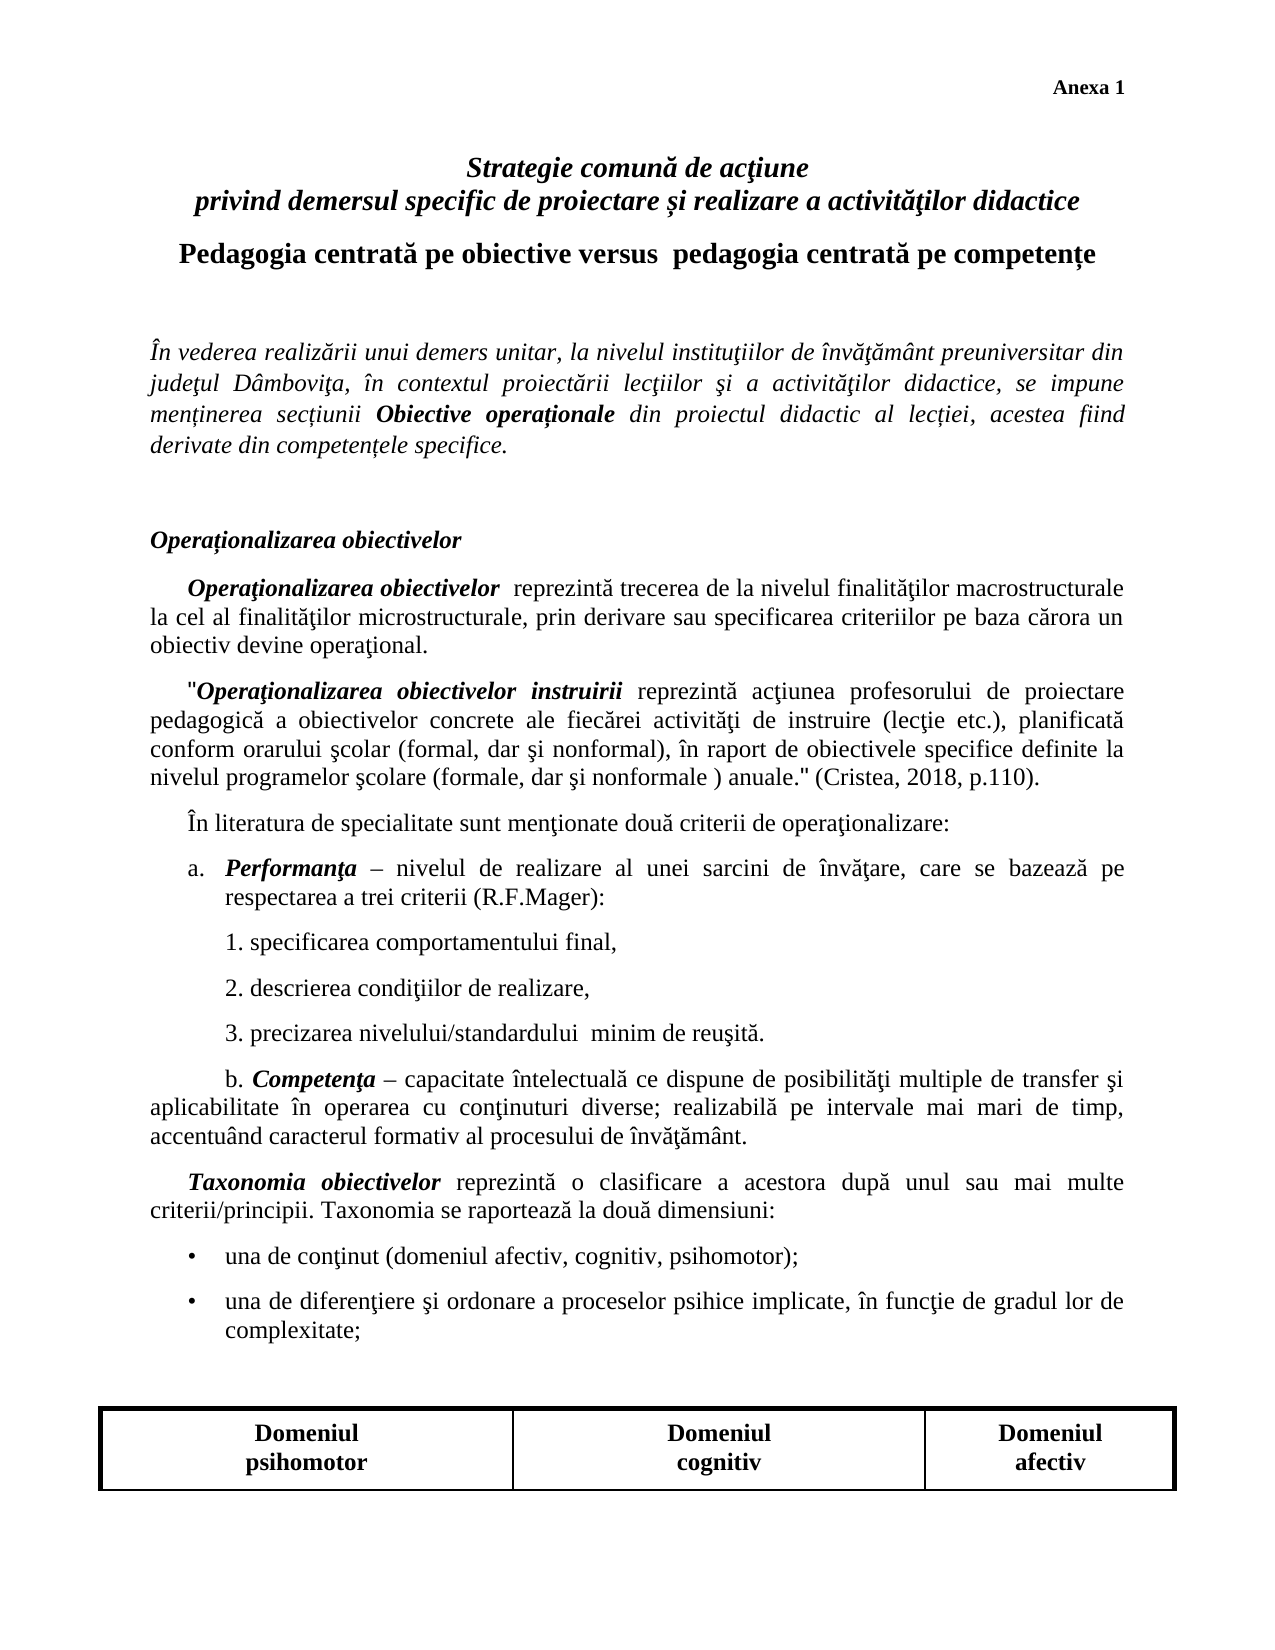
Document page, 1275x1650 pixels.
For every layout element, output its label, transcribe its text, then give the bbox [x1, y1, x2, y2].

text 1. specificarea comportamentului final, [150, 927, 1125, 956]
text privind demersul specific de proiectare și realizare a activităţilor didactice [150, 183, 1125, 217]
text 2. descrierea condiţiilor de realizare, [150, 973, 1125, 1002]
list una de conţinut (domeniul afectiv, cognitiv, psihomotor); [187, 1241, 1125, 1269]
text În literatura de specialitate sunt menţionate două criterii de operaţionalizare: [150, 808, 1125, 837]
text Taxonomia obiectivelor reprezintă o clasificare a acestora după unul sau mai multe criterii/principii. Taxonomia se raportează la două dimensiuni: [150, 1167, 1125, 1224]
text Operaţionalizarea obiectivelor reprezintă trecerea de la nivelul finalităţilor macrostructurale la cel al finalităţilor microstructurale, prin derivare sau specificarea criteriilor pe baza cărora un obiectiv devine operaţional. [150, 573, 1125, 659]
text 3. precizarea nivelului/standardului minim de reuşită. [150, 1018, 1125, 1047]
subtitle Strategie comună de acţiune [150, 150, 1125, 183]
text "Operaţionalizarea obiectivelor instruirii reprezintă acţiunea profesorului de proiectare pedagogică a obiectivelor concrete ale fiecărei activităţi de instruire (lecţie etc.), planificată conform orarului şcolar (formal, dar şi nonformal), în raport de obiectivele specifice definite la nivelul programelor şcolare (formale, dar şi nonformale ) anuale." (Cristea, 2018, p.110). [150, 676, 1125, 791]
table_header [103, 1411, 512, 1489]
text În vederea realizării unui demers unitar, la nivelul instituţiilor de învăţământ preuniversitar din judeţul Dâmboviţa, în contextul proiectării lecţiilor şi a activităţilor didactice, se impune menținerea secțiunii Obiective operaționale din proiectul didactic al lecției, acestea fiind derivate din competențele specifice. [150, 337, 1125, 459]
list Performanţa – nivelul de realizare al unei sarcini de învăţare, care se bazează pe respectarea a trei criterii (R.F.Mager): [187, 853, 1125, 911]
text Operaționalizarea obiectivelor [150, 525, 1125, 554]
text Pedagogia centrată pe obiective versus pedagogia centrată pe competențe [150, 236, 1125, 270]
list una de diferenţiere şi ordonare a proceselor psihice implicate, în funcţie de gradul lor de complexitate; [187, 1286, 1125, 1344]
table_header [926, 1411, 1172, 1489]
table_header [514, 1411, 924, 1489]
text b. Competenţa – capacitate întelectuală ce dispune de posibilităţi multiple de transfer şi aplicabilitate în operarea cu conţinuturi diverse; realizabilă pe intervale mai mari de timp, accentuând caracterul formativ al procesului de învăţământ. [150, 1064, 1125, 1150]
